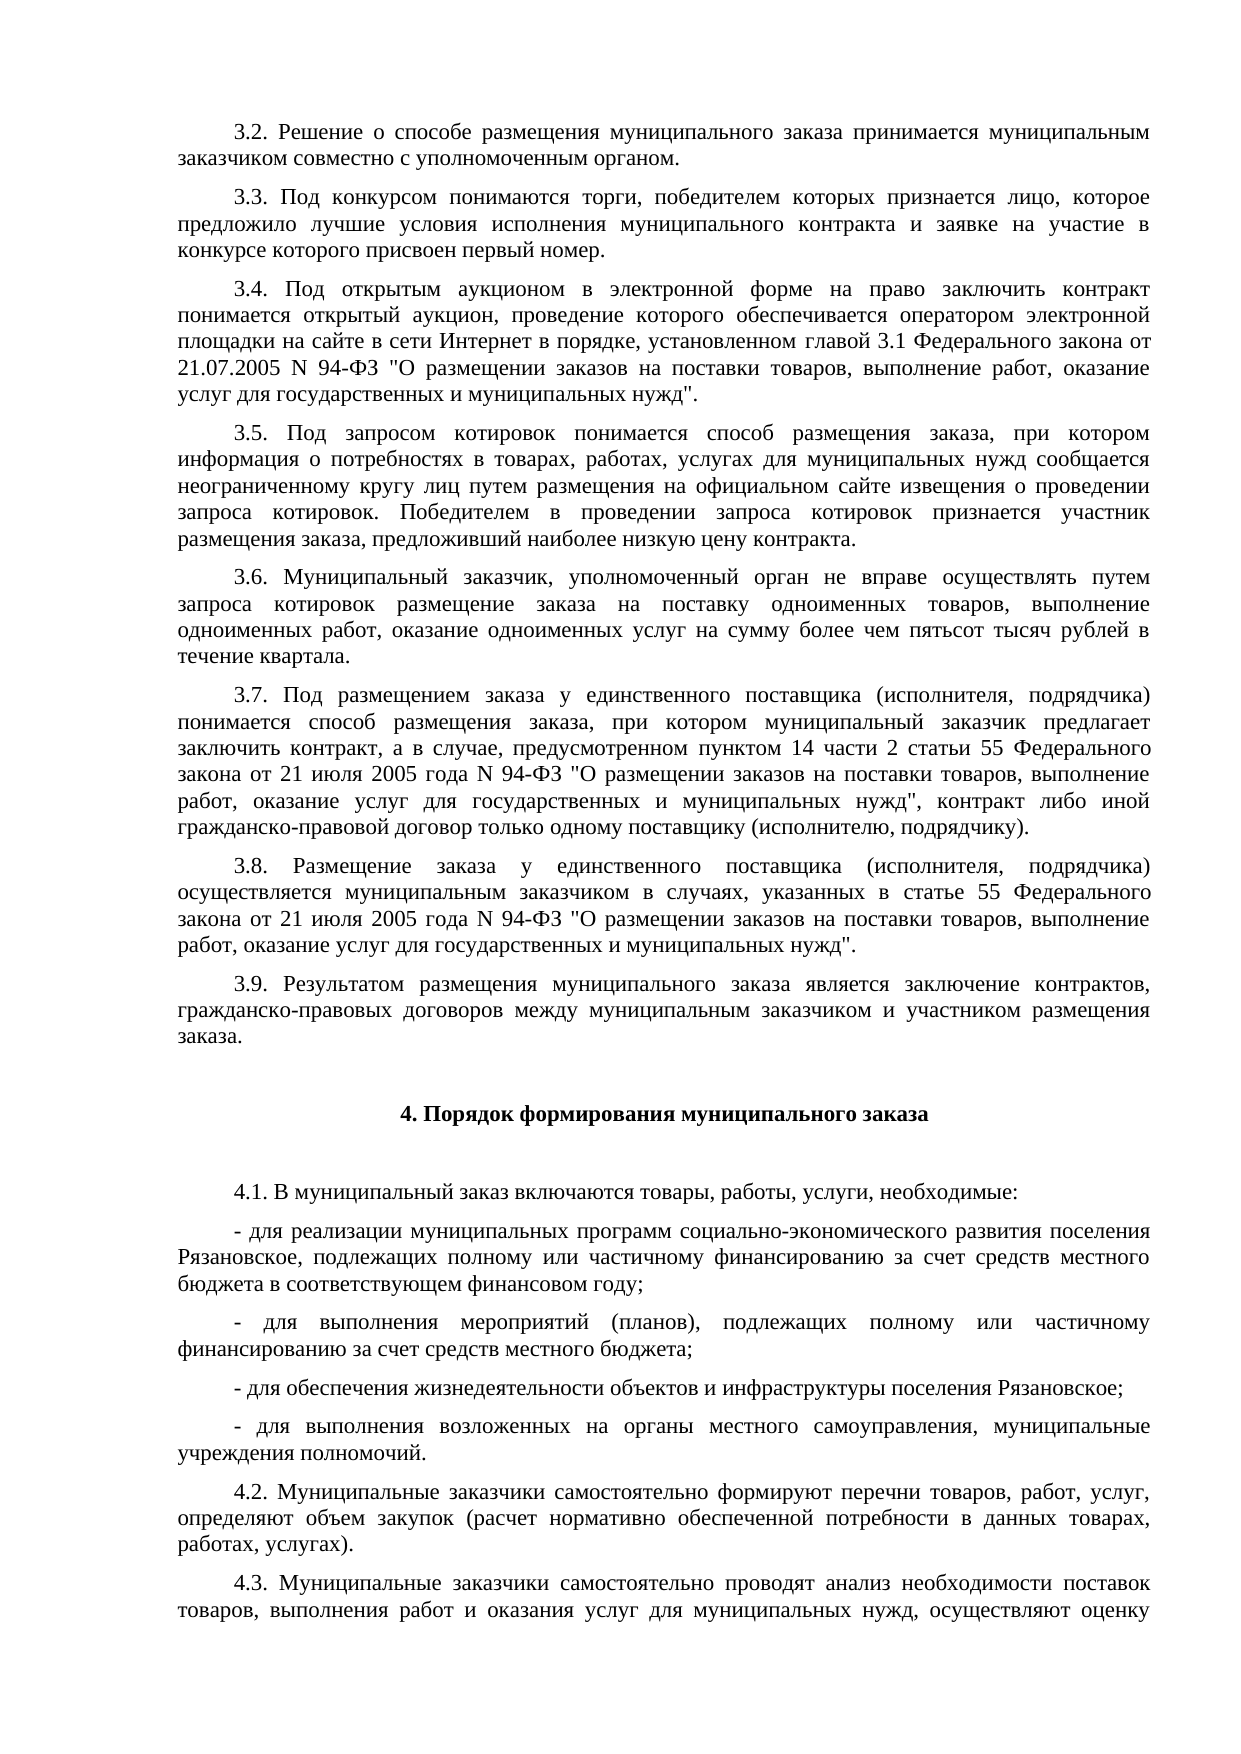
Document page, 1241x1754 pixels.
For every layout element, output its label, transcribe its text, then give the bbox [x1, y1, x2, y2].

text 3.9. Результатом размещения муниципального заказа является заключение контрактов, гражданско-правовых договоров между муниципальным заказчиком и участником размещения заказа. [177, 970, 1152, 1049]
text 4.1. В муниципальный заказ включаются товары, работы, услуги, необходимые: [177, 1178, 1152, 1204]
text 3.5. Под запросом котировок понимается способ размещения заказа, при котором информация о потребностях в товарах, работах, услугах для муниципальных нужд сообщается неограниченному кругу лиц путем размещения на официальном сайте извещения о проведении запроса котировок. Победителем в проведении запроса котировок признается участник размещения заказа, предложивший наиболее низкую цену контракта. [177, 419, 1152, 551]
text - для выполнения возложенных на органы местного самоуправления, муниципальные учреждения полномочий. [177, 1412, 1152, 1465]
text 3.8. Размещение заказа у единственного поставщика (исполнителя, подрядчика) осуществляется муниципальным заказчиком в случаях, указанных в статье 55 Федерального закона от 21 июля 2005 года N 94-ФЗ "О размещении заказов на поставки товаров, выполнение работ, оказание услуг для государственных и муниципальных нужд". [177, 852, 1152, 957]
text 3.4. Под открытым аукционом в электронной форме на право заключить контракт понимается открытый аукцион, проведение которого обеспечивается оператором электронной площадки на сайте в сети Интернет в порядке, установленном главой 3.1 Федерального закона от 21.07.2005 N 94-ФЗ "О размещении заказов на поставки товаров, выполнение работ, оказание услуг для государственных и муниципальных нужд". [177, 275, 1152, 407]
text 4. Порядок формирования муниципального заказа [177, 1100, 1152, 1127]
text 3.6. Муниципальный заказчик, уполномоченный орган не вправе осуществлять путем запроса котировок размещение заказа на поставку одноименных товаров, выполнение одноименных работ, оказание одноименных услуг на сумму более чем пятьсот тысяч рублей в течение квартала. [177, 563, 1152, 669]
text - для выполнения мероприятий (планов), подлежащих полному или частичному финансированию за счет средств местного бюджета; [177, 1308, 1152, 1361]
text - для обеспечения жизнедеятельности объектов и инфраструктуры поселения Рязановское; [177, 1374, 1152, 1400]
text 3.7. Под размещением заказа у единственного поставщика (исполнителя, подрядчика) понимается способ размещения заказа, при котором муниципальный заказчик предлагает заключить контракт, а в случае, предусмотренном пунктом 14 части 2 статьи 55 Федерального закона от 21 июля 2005 года N 94-ФЗ "О размещении заказов на поставки товаров, выполнение работ, оказание услуг для государственных и муниципальных нужд", контракт либо иной гражданско-правовой договор только одному поставщику (исполнителю, подрядчику). [177, 681, 1152, 839]
text 3.3. Под конкурсом понимаются торги, победителем которых признается лицо, которое предложило лучшие условия исполнения муниципального контракта и заявке на участие в конкурсе которого присвоен первый номер. [177, 183, 1152, 262]
text 3.2. Решение о способе размещения муниципального заказа принимается муниципальным заказчиком совместно с уполномоченным органом. [177, 118, 1152, 171]
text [177, 1569, 1152, 1622]
text - для реализации муниципальных программ социально-экономического развития поселения Рязановское, подлежащих полному или частичному финансированию за счет средств местного бюджета в соответствующем финансовом году; [177, 1217, 1152, 1296]
text 4.2. Муниципальные заказчики самостоятельно формируют перечни товаров, работ, услуг, определяют объем закупок (расчет нормативно обеспеченной потребности в данных товарах, работах, услугах). [177, 1478, 1152, 1557]
